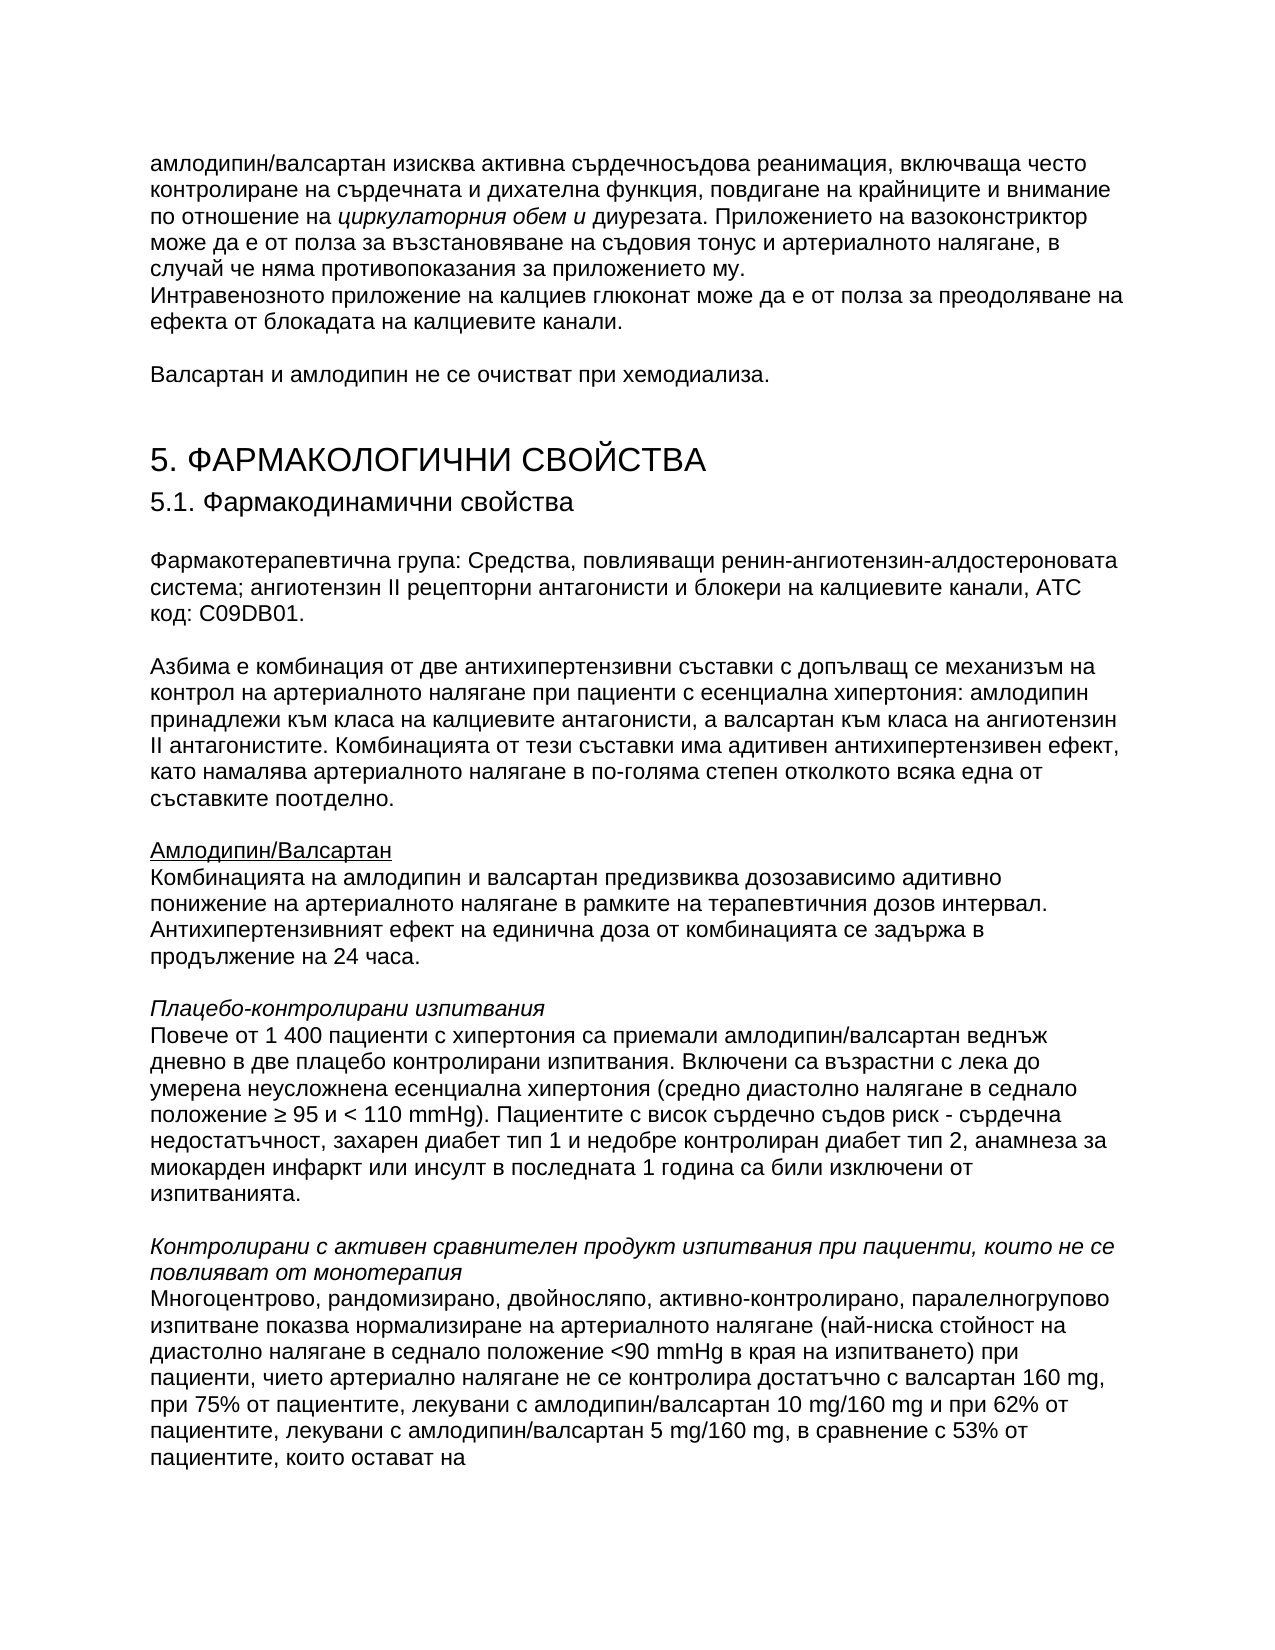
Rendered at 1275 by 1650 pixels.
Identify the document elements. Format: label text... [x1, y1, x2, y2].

text Фармакотерапевтична група: Средства, повлияващи ренин-ангиотензин-алдостероновата система; ангиотензин II рецепторни антагонисти и блокери на калциевите канали, АТС код: C09DB01. [150, 547, 1125, 626]
subtitle 5. ФАРМАКОЛОГИЧНИ СВОЙСТВА [150, 440, 1125, 478]
text Комбинацията на амлодипин и валсартан предизвиква дозозависимо адитивно понижение на артериалното налягане в рамките на терапевтичния дозов интервал. Антихипертензивният ефект на единична доза от комбинацията се задържа в продължение на 24 часа. [150, 864, 1125, 969]
text Валсартан и амлодипин не се очистват при хемодиализа. [150, 361, 1125, 387]
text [150, 150, 1125, 282]
text Плацебо-контролирани изпитвания [150, 995, 1125, 1022]
text Интравенозното приложение на калциев глюконат може да е от полза за преодоляване на ефекта от блокадата на калциевите канали. [150, 282, 1125, 334]
text Повече от 1 400 пациенти с хипертония са приемали амлодипин/валсартан веднъж дневно в две плацебо контролирани изпитвания. Включени са възрастни с лека до умерена неусложнена есенциална хипертония (средно диастолно налягане в седнало положение ≥ 95 и < 110 mmHg). Пациентите с висок сърдечно съдов риск - сърдечна недостатъчност, захарен диабет тип 1 и недобре контролиран диабет тип 2, анамнеза за миокарден инфаркт или инсулт в последната 1 година са били изключени от изпитванията. [150, 1022, 1125, 1206]
text Многоцентрово, рандомизирано, двойносляпо, активно-контролирано, паралелногрупово изпитване показва нормализиране на артериалното налягане (най-ниска стойност на диастолно налягане в седнало положение <90 mmHg в края на изпитването) при пациенти, чието артериално налягане не се контролира достатъчно с валсартан 160 mg, при 75% от пациентите, лекувани с амлодипин/валсартан 10 mg/160 mg и при 62% от пациентите, лекувани с амлодипин/валсартан 5 mg/160 mg, в сравнение с 53% от пациентите, които остават на [150, 1285, 1125, 1470]
subtitle 5.1. Фармакодинамични свойства [150, 486, 1125, 517]
text Азбима е комбинация от две антихипертензивни съставки с допълващ се механизъм на контрол на артериалното налягане при пациенти с есенциална хипертония: амлодипин принадлежи към класа на калциевите антагонисти, а валсартан към класа на ангиотензин II антагонистите. Комбинацията от тези съставки има адитивен антихипертензивен ефект, като намалява артериалното налягане в по-голяма степен отколкото всяка една от съставките поотделно. [150, 653, 1125, 811]
text Контролирани с активен сравнителен продукт изпитвания при пациенти, които не се повлияват от монотерапия [150, 1233, 1125, 1285]
text Амлодипин/Валсартан [150, 837, 1125, 864]
